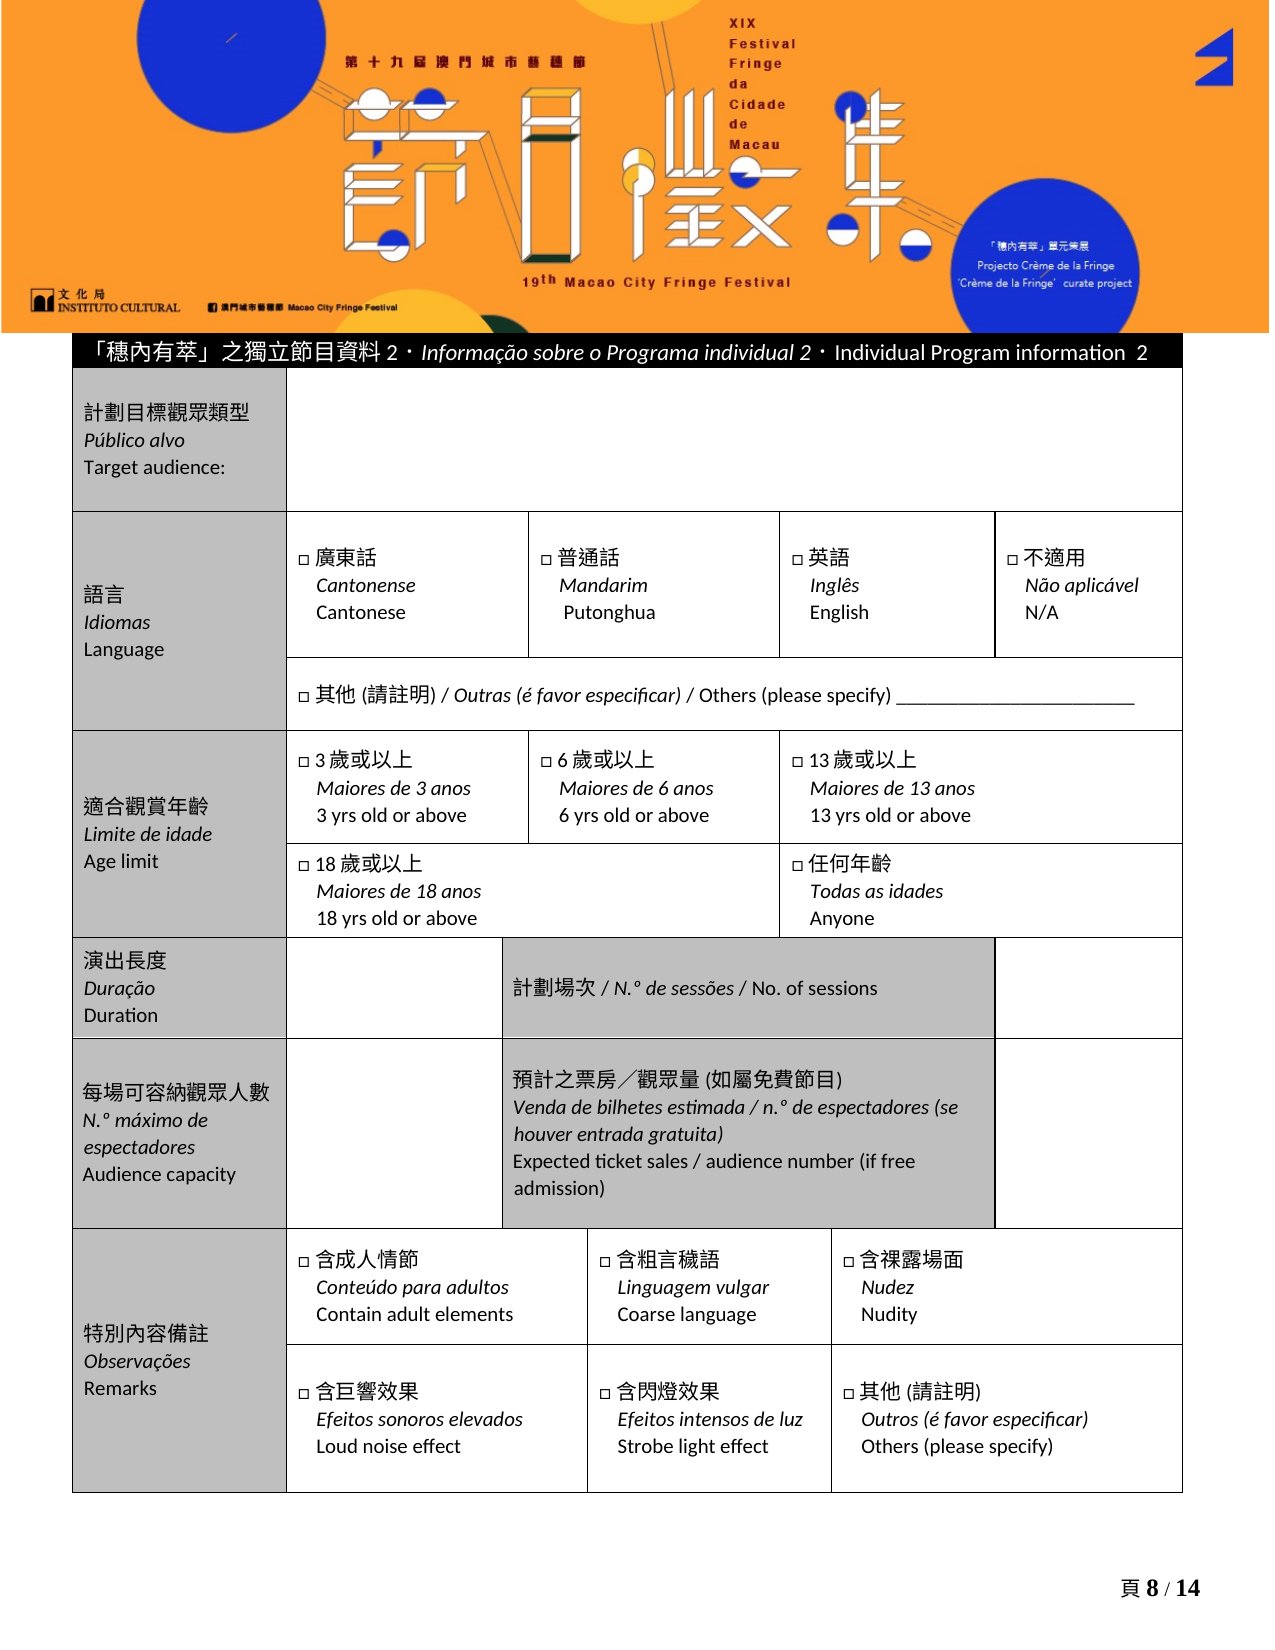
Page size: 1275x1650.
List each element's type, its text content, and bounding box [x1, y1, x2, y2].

table_cell [287, 1039, 502, 1228]
table_cell □ 含閃燈效果 Efeitos intensos de luz Strobe light effect [588, 1345, 831, 1492]
table_cell □ 不適用 Não aplicável N/A [996, 512, 1182, 657]
table_cell □ 任何年齡 Todas as idades Anyone [780, 844, 1182, 937]
table_cell □ 13歲或以上 Maiores de 13 anos 13 yrs old or above [780, 731, 1182, 843]
table_cell 演出長度 Duração Duration [73, 938, 286, 1037]
table_cell 計劃場次 / N.º de sessões / No. of sessions [503, 938, 994, 1037]
picture [1, 0, 1269, 333]
table_cell □ 含成人情節 Conteúdo para adultos Contain adult elements [287, 1229, 587, 1344]
table_cell [996, 1039, 1182, 1228]
table_cell □ 英語 Inglês English [780, 512, 994, 657]
table_cell [287, 368, 1182, 511]
table_cell □ 含粗言穢語 Linguagem vulgar Coarse language [588, 1229, 831, 1344]
table_cell 計劃目標觀眾類型Público alvo Target audience: [73, 368, 286, 511]
table_cell □ 6歲或以上 Maiores de 6 anos 6 yrs old or above [529, 731, 779, 843]
table_cell □ 其他 (請註明) Outros (é favor especificar) Others (please specify) [832, 1345, 1182, 1492]
table_cell 特別內容備註 Observações Remarks [73, 1229, 286, 1492]
table_cell 「穗內有萃」之獨立節目資料2．Informação sobre o Programa individual 2．Individual Program information 2 [73, 334, 1182, 367]
table_cell □ 其他 (請註明) / Outras (é favor especificar) / Others (please specify) _______________________ [287, 658, 1182, 730]
table_cell □ 含祼露場面 Nudez Nudity [832, 1229, 1182, 1344]
table_cell 預計之票房／觀眾量 (如屬免費節目) Venda de bilhetes estimada / n.º de espectadores (se houver entrada gratuita) Expected ticket sales / audience number (if free admission) [503, 1039, 994, 1228]
table_cell 每場可容納觀眾人數 N.º máximo de espectadores Audience capacity [73, 1039, 286, 1228]
table_cell 適合觀賞年齡 Limite de idade Age limit [73, 731, 286, 937]
table_cell □ 含巨響效果 Efeitos sonoros elevados Loud noise effect [287, 1345, 587, 1492]
table_cell [996, 938, 1182, 1037]
table_cell 語言 Idiomas Language [73, 512, 286, 730]
table_cell □ 3歲或以上 Maiores de 3 anos 3 yrs old or above [287, 731, 528, 843]
table_cell □ 廣東話 Cantonense Cantonese [287, 512, 528, 657]
table_cell □ 18歲或以上 Maiores de 18 anos 18 yrs old or above [287, 844, 779, 937]
table_cell [287, 938, 502, 1037]
table_cell □ 普通話 Mandarim Putonghua [529, 512, 779, 657]
